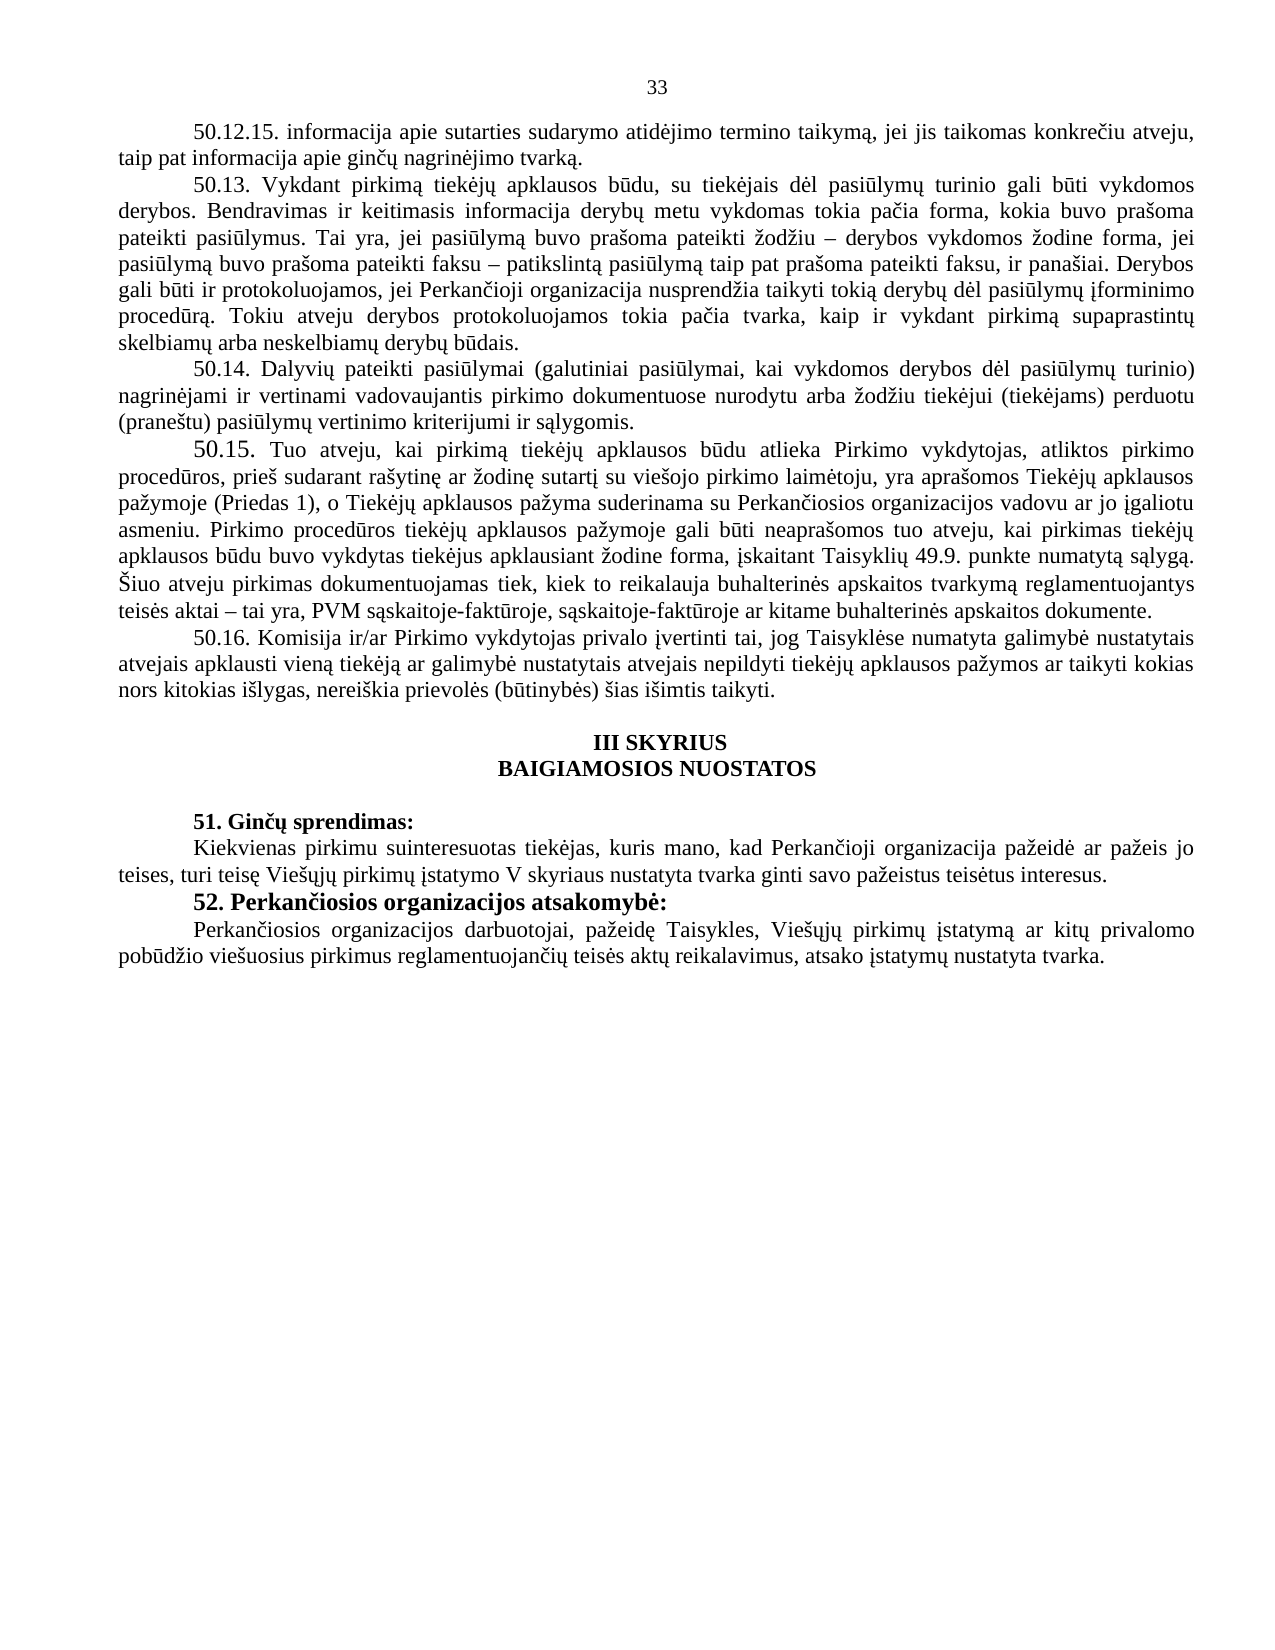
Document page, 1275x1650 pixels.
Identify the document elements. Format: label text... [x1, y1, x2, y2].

list III SKYRIUS BAIGIAMOSIOS NUOSTATOS [118, 729, 1196, 782]
text 50.14. Dalyvių pateikti pasiūlymai (galutiniai pasiūlymai, kai vykdomos derybos dėl pasiūlymų turinio) nagrinėjami ir vertinami vadovaujantis pirkimo dokumentuose nurodytu arba žodžiu tiekėjui (tiekėjams) perduotu (praneštu) pasiūlymų vertinimo kriterijumi ir sąlygomis. [118, 355, 1196, 434]
text 50.15. Tuo atveju, kai pirkimą tiekėjų apklausos būdu atlieka Pirkimo vykdytojas, atliktos pirkimo procedūros, prieš sudarant rašytinę ar žodinę sutartį su viešojo pirkimo laimėtoju, yra aprašomos Tiekėjų apklausos pažymoje (Priedas 1), o Tiekėjų apklausos pažyma suderinama su Perkančiosios organizacijos vadovu ar jo įgaliotu asmeniu. Pirkimo procedūros tiekėjų apklausos pažymoje gali būti neaprašomos tuo atveju, kai pirkimas tiekėjų apklausos būdu buvo vykdytas tiekėjus apklausiant žodine forma, įskaitant Taisyklių 49.9. punkte numatytą sąlygą. Šiuo atveju pirkimas dokumentuojamas tiek, kiek to reikalauja buhalterinės apskaitos tvarkymą reglamentuojantys teisės aktai – tai yra, PVM sąskaitoje-faktūroje, sąskaitoje-faktūroje ar kitame buhalterinės apskaitos dokumente. [118, 434, 1196, 624]
text 50.13. Vykdant pirkimą tiekėjų apklausos būdu, su tiekėjais dėl pasiūlymų turinio gali būti vykdomos derybos. Bendravimas ir keitimasis informacija derybų metu vykdomas tokia pačia forma, kokia buvo prašoma pateikti pasiūlymus. Tai yra, jei pasiūlymą buvo prašoma pateikti žodžiu – derybos vykdomos žodine forma, jei pasiūlymą buvo prašoma pateikti faksu – patikslintą pasiūlymą taip pat prašoma pateikti faksu, ir panašiai. Derybos gali būti ir protokoluojamos, jei Perkančioji organizacija nusprendžia taikyti tokią derybų dėl pasiūlymų įforminimo procedūrą. Tokiu atveju derybos protokoluojamos tokia pačia tvarka, kaip ir vykdant pirkimą supaprastintų skelbiamų arba neskelbiamų derybų būdais. [118, 171, 1196, 355]
text 51. Ginčų sprendimas: [193, 808, 1196, 834]
text 50.16. Komisija ir/ar Pirkimo vykdytojas privalo įvertinti tai, jog Taisyklėse numatyta galimybė nustatytais atvejais apklausti vieną tiekėją ar galimybė nustatytais atvejais nepildyti tiekėjų apklausos pažymos ar taikyti kokias nors kitokias išlygas, nereiškia prievolės (būtinybės) šias išimtis taikyti. [118, 624, 1196, 703]
text 50.12.15. informacija apie sutarties sudarymo atidėjimo termino taikymą, jei jis taikomas konkrečiu atveju, taip pat informacija apie ginčų nagrinėjimo tvarką. [118, 118, 1196, 171]
text 52. Perkančiosios organizacijos atsakomybė: [118, 887, 1196, 916]
text Kiekvienas pirkimu suinteresuotas tiekėjas, kuris mano, kad Perkančioji organizacija pažeidė ar pažeis jo teises, turi teisę Viešųjų pirkimų įstatymo V skyriaus nustatyta tvarka ginti savo pažeistus teisėtus interesus. [118, 834, 1196, 887]
text Perkančiosios organizacijos darbuotojai, pažeidę Taisykles, Viešųjų pirkimų įstatymą ar kitų privalomo pobūdžio viešuosius pirkimus reglamentuojančių teisės aktų reikalavimus, atsako įstatymų nustatyta tvarka. [118, 916, 1196, 969]
